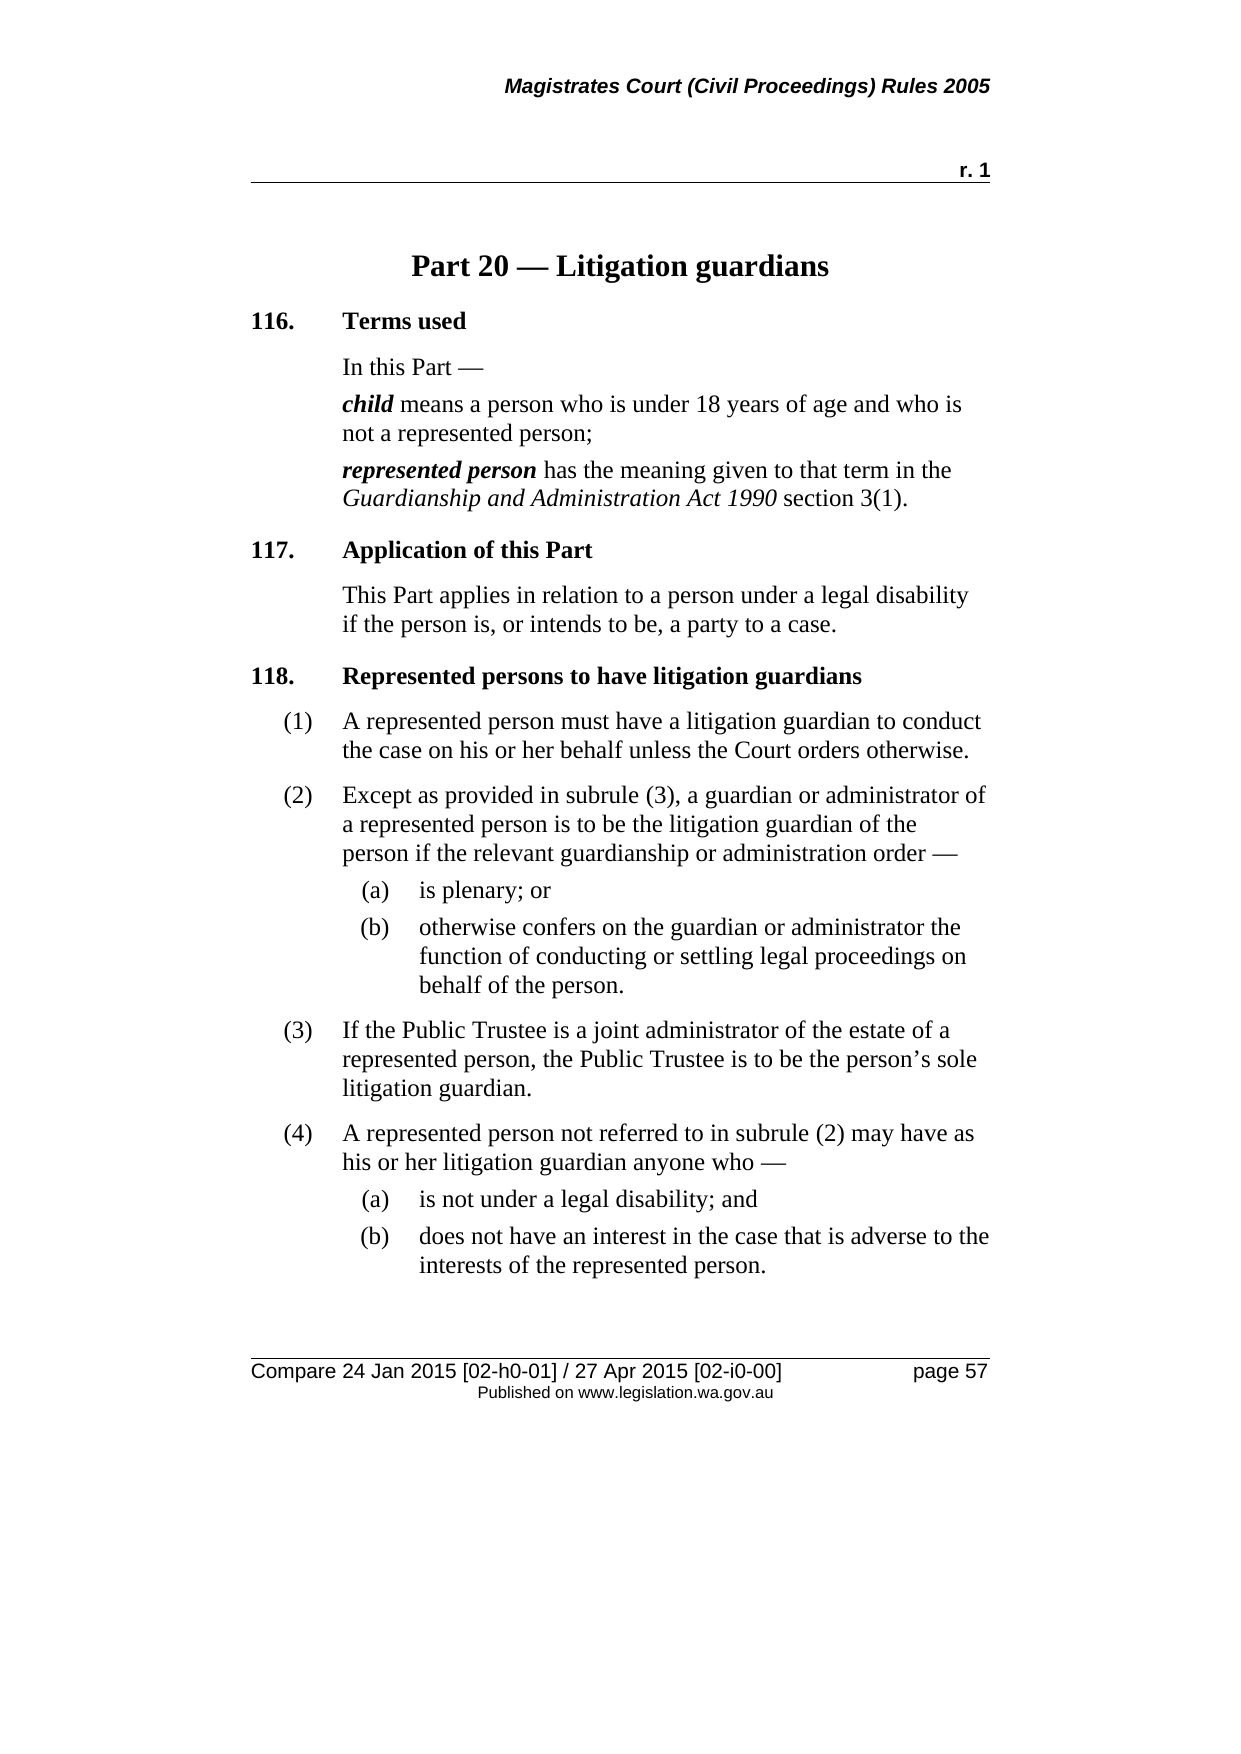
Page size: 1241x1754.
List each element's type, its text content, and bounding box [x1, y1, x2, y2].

subtitle 117. Application of this Part [251, 535, 990, 564]
text In this Part — [251, 352, 990, 381]
text child means a person who is under 18 years of age and who is not a represented person; [251, 389, 990, 446]
subtitle Part 20 — Litigation guardians [251, 247, 990, 283]
text (4) A represented person not referred to in subrule (2) may have as his or her litigation guardian anyone who — [251, 1118, 990, 1176]
text represented person has the meaning given to that term in the Guardianship and Administration Act 1990 section 3(1). [251, 455, 990, 512]
subtitle 118. Represented persons to have litigation guardians [251, 661, 990, 690]
text (a) is not under a legal disability; and [251, 1184, 990, 1213]
text (2) Except as provided in subrule (3), a guardian or administrator of a represented person is to be the litigation guardian of the person if the relevant guardianship or administration order — [251, 781, 990, 867]
text (b) otherwise confers on the guardian or administrator the function of conducting or settling legal proceedings on behalf of the person. [251, 912, 990, 998]
text (a) is plenary; or [251, 875, 990, 904]
text (3) If the Public Trustee is a joint administrator of the estate of a represented person, the Public Trustee is to be the person’s sole litigation guardian. [251, 1015, 990, 1101]
subtitle 116. Terms used [251, 306, 990, 335]
text (b) does not have an interest in the case that is adverse to the interests of the represented person. [251, 1221, 990, 1278]
text (1) A represented person must have a litigation guardian to conduct the case on his or her behalf unless the Court orders otherwise. [251, 706, 990, 764]
text This Part applies in relation to a person under a legal disability if the person is, or intends to be, a party to a case. [251, 581, 990, 638]
